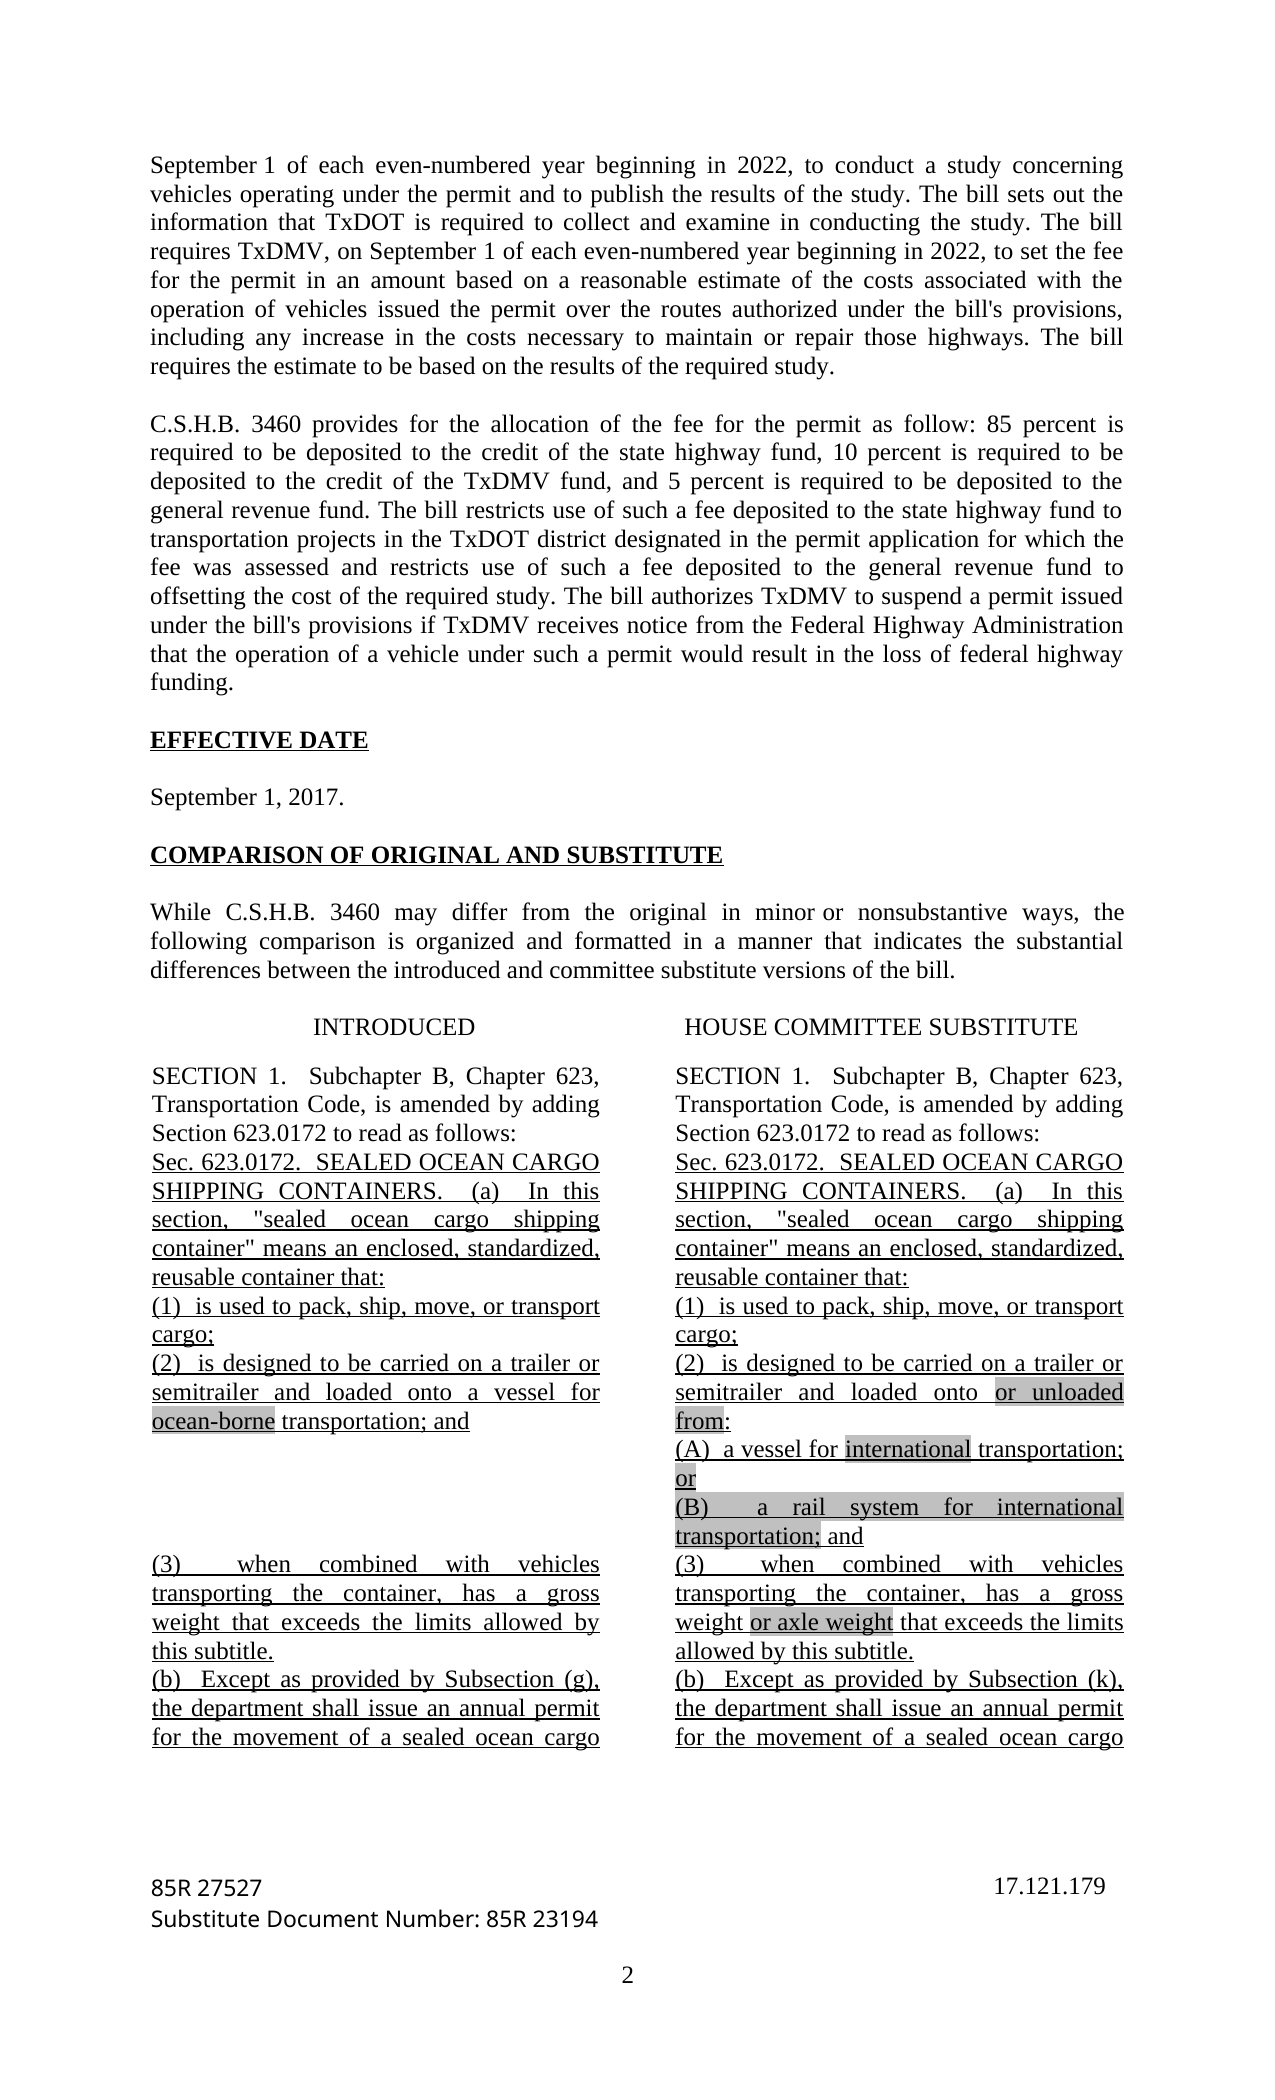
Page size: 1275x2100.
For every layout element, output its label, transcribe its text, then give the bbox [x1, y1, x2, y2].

table_cell COMPARISON OF ORIGINAL AND SUBSTITUTE While C.S.H.B. 3460 may differ from the original in minor or nonsubstantive ways, the following comparison is organized and formatted in a manner that indicates the substantial differences between the introduced and committee substitute versions of the bill. [138, 840, 1137, 1012]
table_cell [138, 150, 1137, 725]
table_cell [138, 1013, 1137, 1781]
table_cell EFFECTIVE DATE September 1, 2017. [138, 725, 1137, 840]
